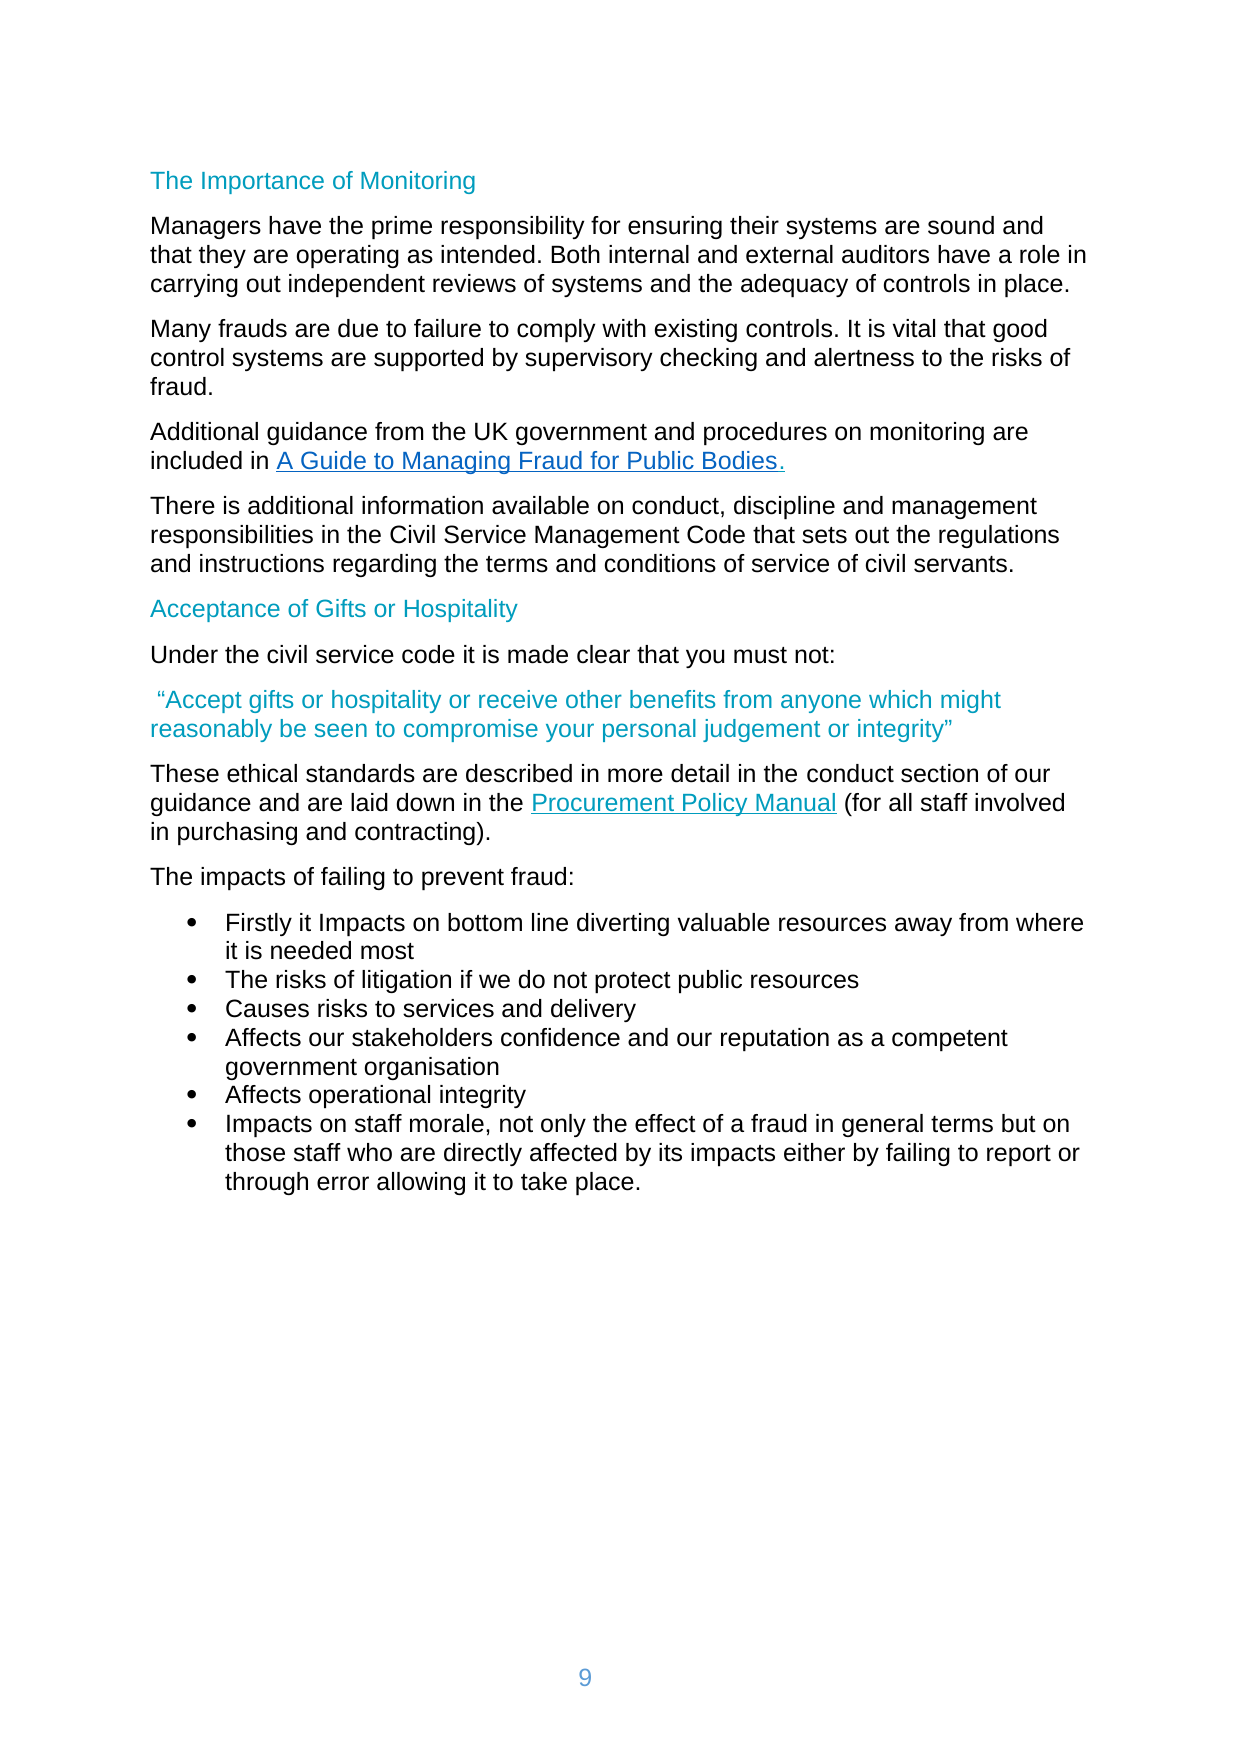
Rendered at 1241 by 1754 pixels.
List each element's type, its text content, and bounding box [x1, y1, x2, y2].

text Managers have the prime responsibility for ensuring their systems are sound and that they are operating as intended. Both internal and external auditors have a role in carrying out independent reviews of systems and the adequacy of controls in place. [150, 211, 1090, 297]
text There is additional information available on conduct, discipline and management responsibilities in the Civil Service Management Code that sets out the regulations and instructions regarding the terms and conditions of service of civil servants. [150, 491, 1090, 577]
text These ethical standards are described in more detail in the conduct section of our guidance and are laid down in the Procurement Policy Manual (for all staff involved in purchasing and contracting). [150, 759, 1090, 845]
list The risks of litigation if we do not protect public resources [187, 965, 1090, 994]
list Affects our stakeholders confidence and our reputation as a competent government organisation [187, 1023, 1090, 1080]
text Under the civil service code it is made clear that you must not: [150, 639, 1090, 668]
list Affects operational integrity [187, 1080, 1090, 1109]
text Many frauds are due to failure to comply with existing controls. It is vital that good control systems are supported by supervisory checking and alertness to the risks of fraud. [150, 314, 1090, 400]
text Additional guidance from the UK government and procedures on monitoring are included in A Guide to Managing Fraud for Public Bodies. [150, 417, 1090, 474]
text Acceptance of Gifts or Hospitality [150, 594, 1090, 623]
list Impacts on staff morale, not only the effect of a fraud in general terms but on those staff who are directly affected by its impacts either by failing to report or through error allowing it to take place. [187, 1109, 1090, 1196]
list Causes risks to services and delivery [187, 994, 1090, 1023]
list Firstly it Impacts on bottom line diverting valuable resources away from where it is needed most [187, 907, 1090, 965]
text The Importance of Monitoring [150, 166, 1090, 194]
text “Accept gifts or hospitality or receive other benefits from anyone which might reasonably be seen to compromise your personal judgement or integrity” [150, 685, 1090, 742]
text The impacts of failing to prevent fraud: [150, 862, 1090, 891]
